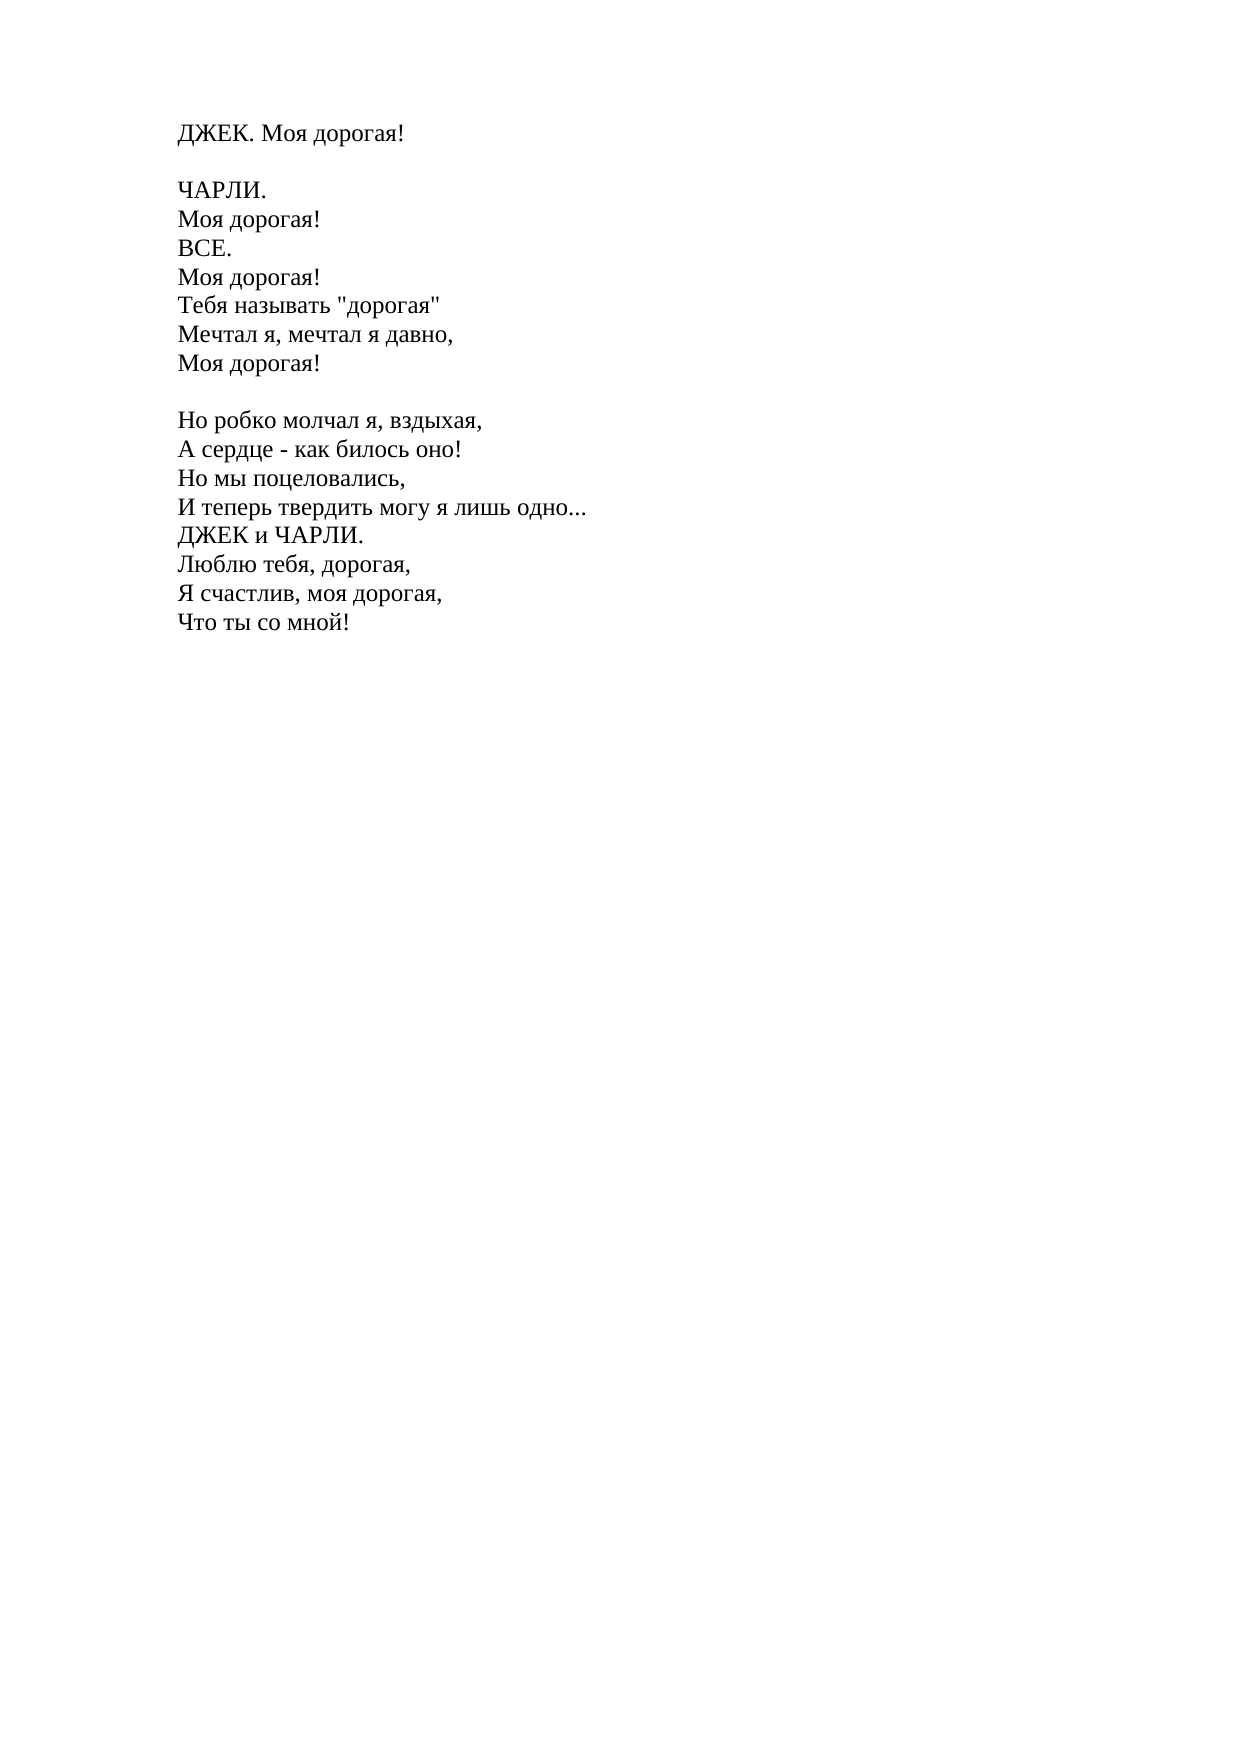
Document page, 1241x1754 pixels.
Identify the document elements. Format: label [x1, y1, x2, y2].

text [177, 118, 1152, 636]
